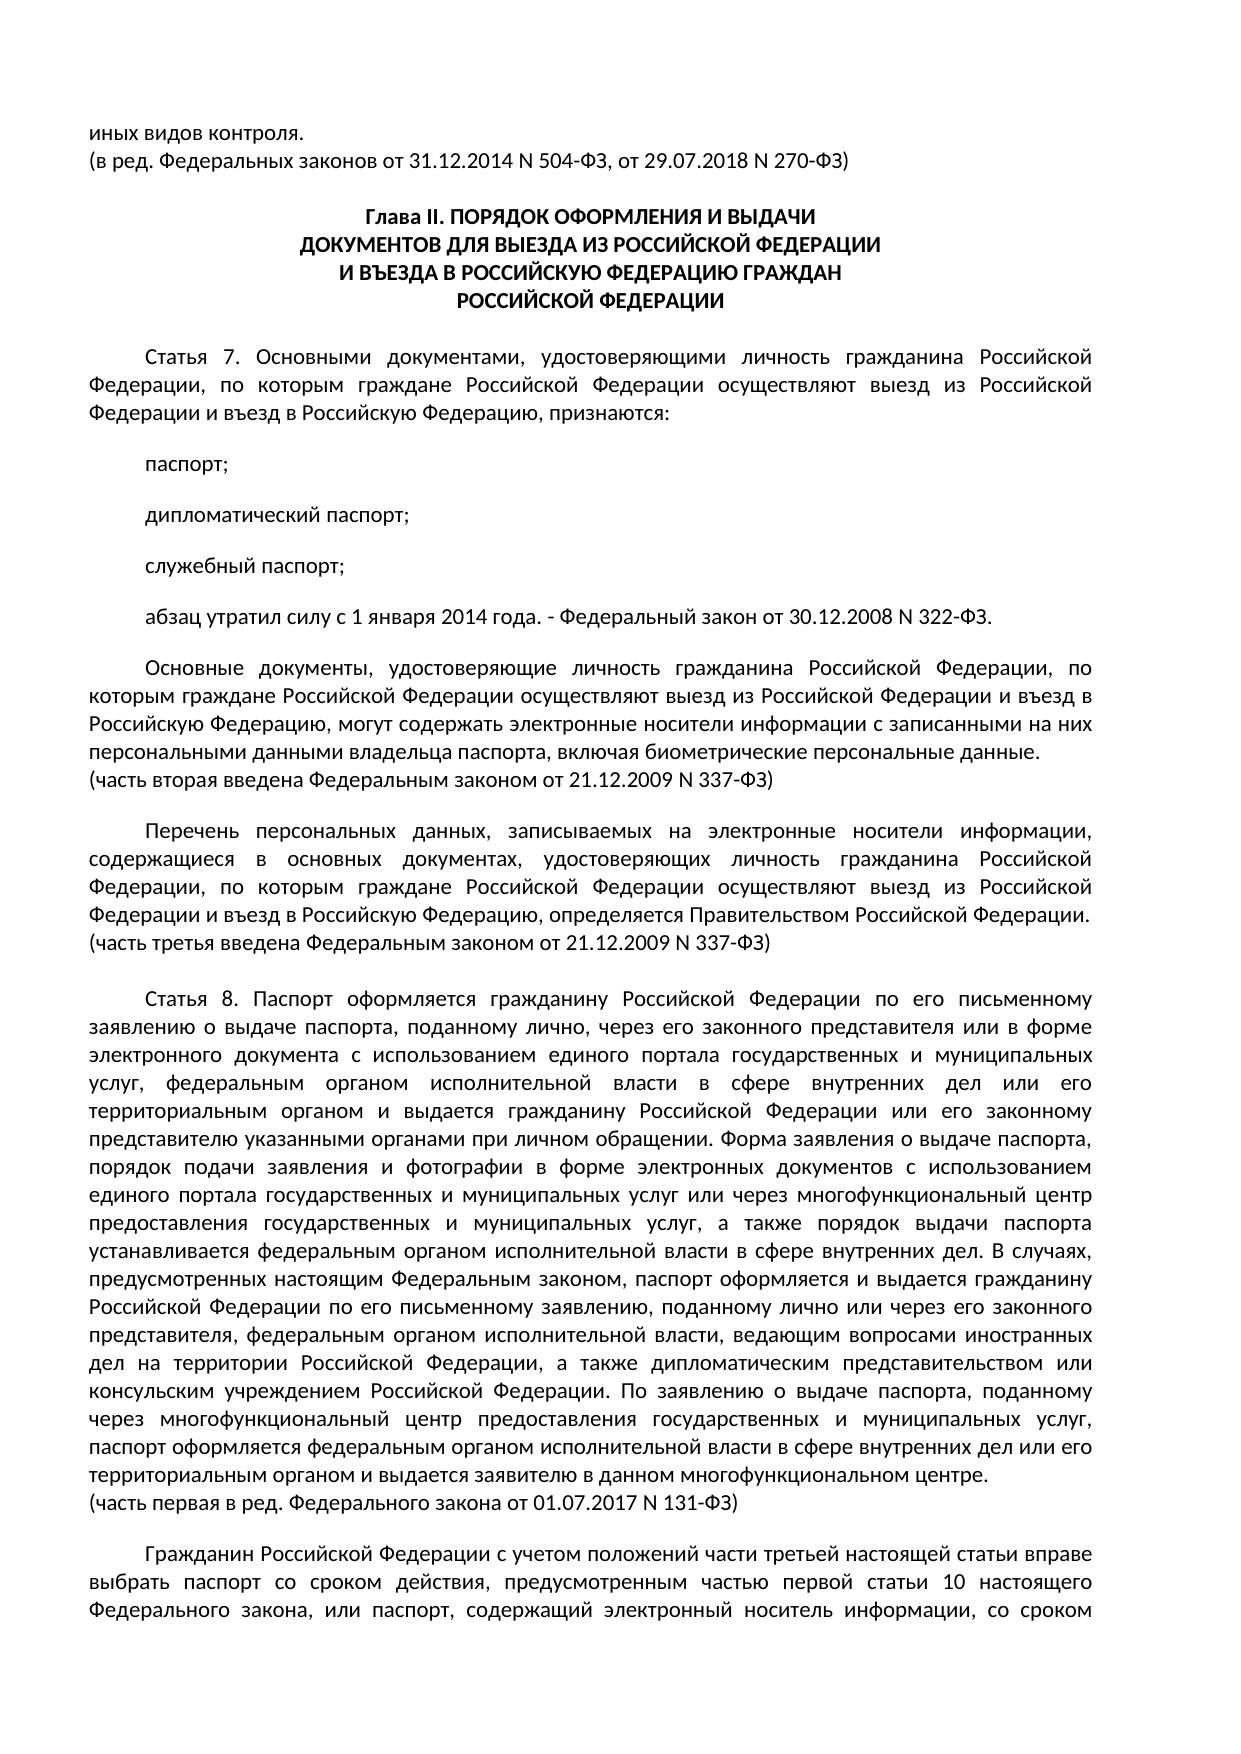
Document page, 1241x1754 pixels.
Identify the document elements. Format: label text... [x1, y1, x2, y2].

text (в ред. Федеральных законов от 31.12.2014 N 504-ФЗ, от 29.07.2018 N 270-ФЗ) [89, 146, 1092, 174]
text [89, 118, 1092, 146]
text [89, 1539, 1092, 1623]
text Статья 8. Паспорт оформляется гражданину Российской Федерации по его письменному заявлению о выдаче паспорта, поданному лично, через его законного представителя или в форме электронного документа с использованием единого портала государственных и муниципальных услуг, федеральным органом исполнительной власти в сфере внутренних дел или его территориальным органом и выдается гражданину Российской Федерации или его законному представителю указанными органами при личном обращении. Форма заявления о выдаче паспорта, порядок подачи заявления и фотографии в форме электронных документов с использованием единого портала государственных и муниципальных услуг или через многофункциональный центр предоставления государственных и муниципальных услуг, а также порядок выдачи паспорта устанавливается федеральным органом исполнительной власти в сфере внутренних дел. В случаях, предусмотренных настоящим Федеральным законом, паспорт оформляется и выдается гражданину Российской Федерации по его письменному заявлению, поданному лично или через его законного представителя, федеральным органом исполнительной власти, ведающим вопросами иностранных дел на территории Российской Федерации, а также дипломатическим представительством или консульским учреждением Российской Федерации. По заявлению о выдаче паспорта, поданному через многофункциональный центр предоставления государственных и муниципальных услуг, паспорт оформляется федеральным органом исполнительной власти в сфере внутренних дел или его территориальным органом и выдается заявителю в данном многофункциональном центре. [89, 984, 1092, 1488]
text (часть первая в ред. Федерального закона от 01.07.2017 N 131-ФЗ) [89, 1488, 1092, 1517]
title Глава II. ПОРЯДОК ОФОРМЛЕНИЯ И ВЫДАЧИ [89, 202, 1092, 230]
text паспорт; [89, 449, 1092, 477]
text Основные документы, удостоверяющие личность гражданина Российской Федерации, по которым граждане Российской Федерации осуществляют выезд из Российской Федерации и въезд в Российскую Федерацию, могут содержать электронные носители информации с записанными на них персональными данными владельца паспорта, включая биометрические персональные данные. [89, 653, 1092, 765]
text Статья 7. Основными документами, удостоверяющими личность гражданина Российской Федерации, по которым граждане Российской Федерации осуществляют выезд из Российской Федерации и въезд в Российскую Федерацию, признаются: [89, 342, 1092, 426]
title И ВЪЕЗДА В РОССИЙСКУЮ ФЕДЕРАЦИЮ ГРАЖДАН [89, 258, 1092, 286]
text абзац утратил силу с 1 января 2014 года. - Федеральный закон от 30.12.2008 N 322-ФЗ. [89, 602, 1092, 630]
text дипломатический паспорт; [89, 500, 1092, 528]
title РОССИЙСКОЙ ФЕДЕРАЦИИ [89, 286, 1092, 314]
text Перечень персональных данных, записываемых на электронные носители информации, содержащиеся в основных документах, удостоверяющих личность гражданина Российской Федерации, по которым граждане Российской Федерации осуществляют выезд из Российской Федерации и въезд в Российскую Федерацию, определяется Правительством Российской Федерации. [89, 816, 1092, 928]
text (часть третья введена Федеральным законом от 21.12.2009 N 337-ФЗ) [89, 928, 1092, 956]
text (часть вторая введена Федеральным законом от 21.12.2009 N 337-ФЗ) [89, 765, 1092, 793]
title ДОКУМЕНТОВ ДЛЯ ВЫЕЗДА ИЗ РОССИЙСКОЙ ФЕДЕРАЦИИ [89, 230, 1092, 258]
text служебный паспорт; [89, 551, 1092, 579]
